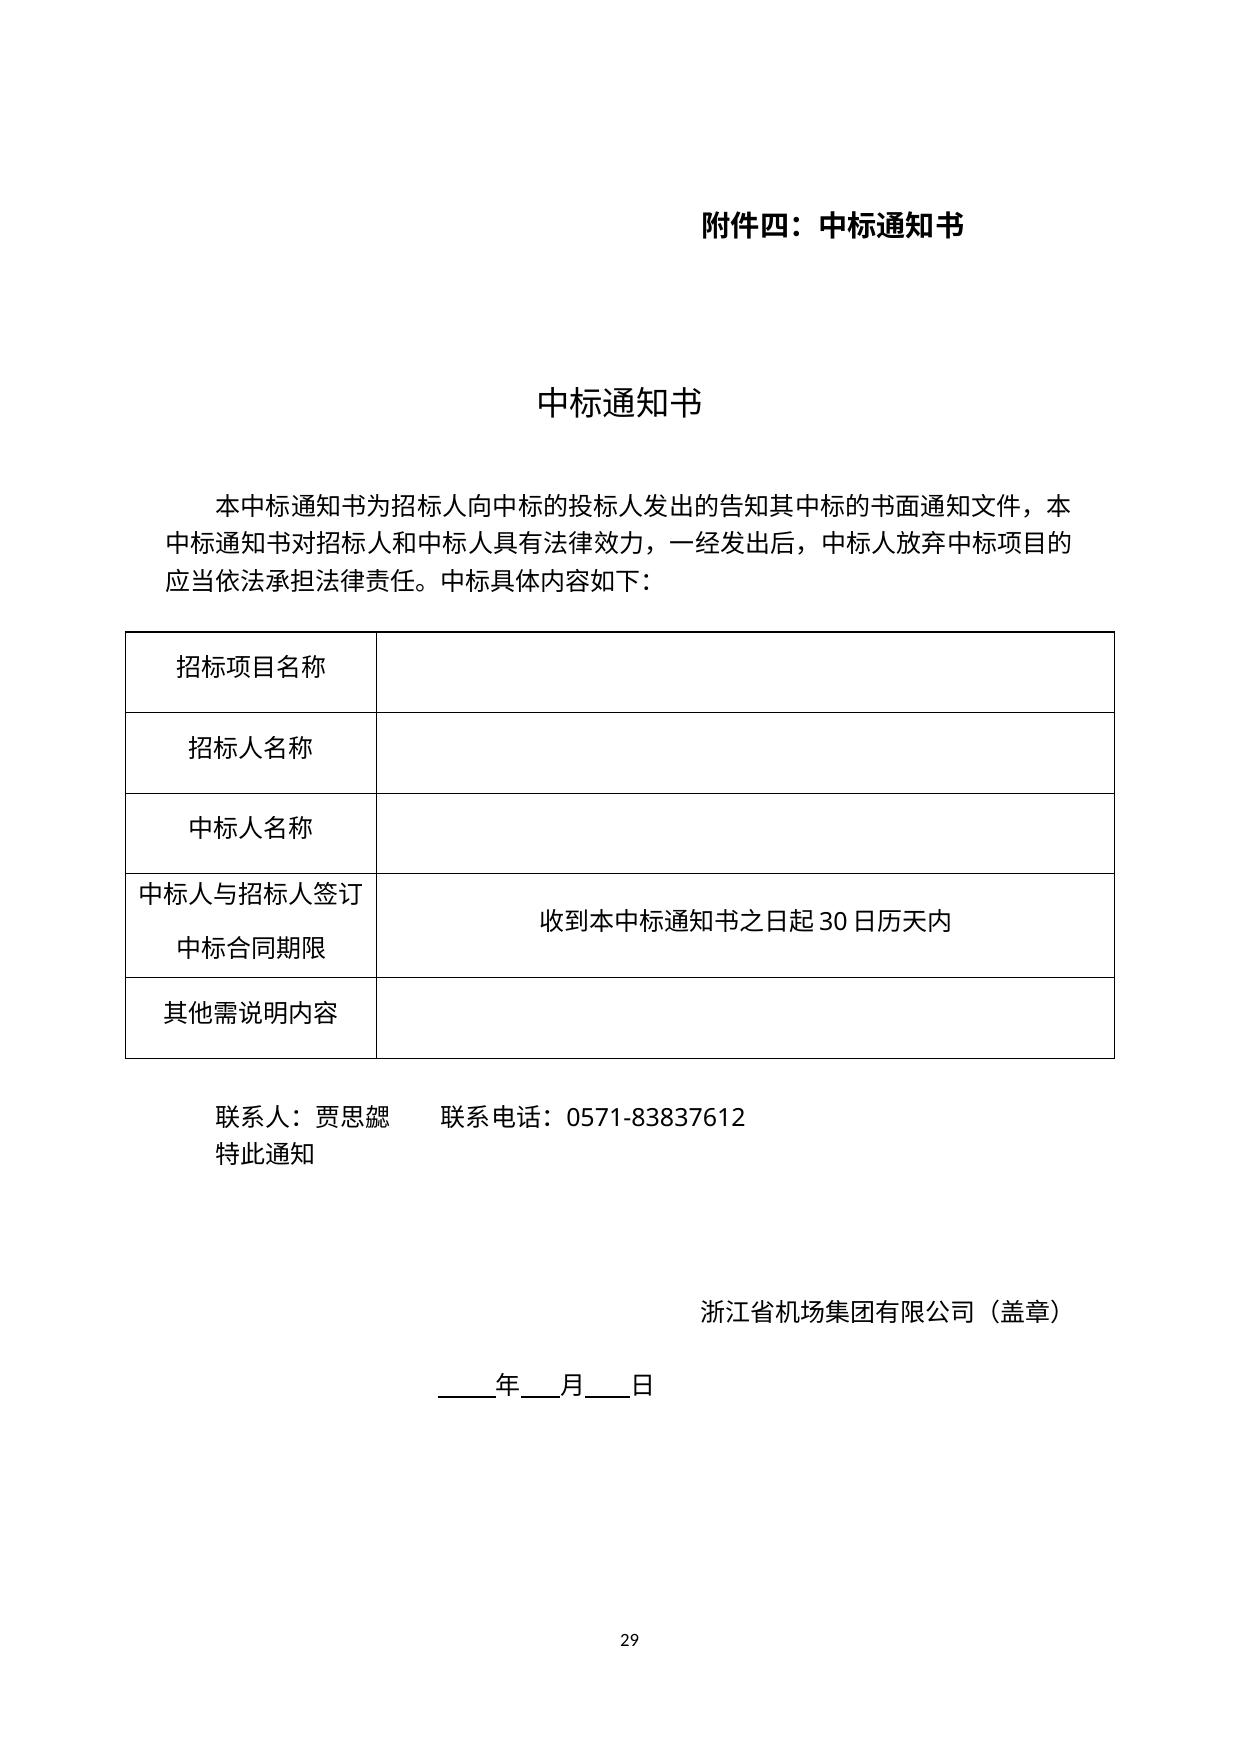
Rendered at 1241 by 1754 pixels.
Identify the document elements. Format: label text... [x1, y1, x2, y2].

table_cell 收到本中标通知书之日起30日历天内 [377, 874, 1114, 977]
table_header [377, 633, 1114, 712]
table_header 招标项目名称 [126, 633, 376, 712]
table_cell [377, 794, 1114, 873]
table_cell [377, 713, 1114, 792]
table_cell 招标人名称 [126, 713, 376, 792]
text 本中标通知书为招标人向中标的投标人发出的告知其中标的书面通知文件，本中标通知书对招标人和中标人具有法律效力，一经发出后，中标人放弃中标项目的应当依法承担法律责任。中标具体内容如下： [165, 485, 1075, 597]
table_cell 中标人与招标人签订中标合同期限 [126, 874, 376, 977]
table_cell 中标人名称 [126, 794, 376, 873]
text 中标通知书 [165, 377, 1073, 425]
table_cell [377, 978, 1114, 1058]
text 年 月 日 [165, 1365, 1075, 1401]
subtitle 附件四：中标通知书 [165, 206, 1063, 244]
text 特此通知 [165, 1134, 1075, 1171]
text 浙江省机场集团有限公司（盖章） [165, 1293, 1075, 1329]
text 联系人：贾思勰 联系电话：0571-83837612 [165, 1096, 1075, 1134]
table_cell 其他需说明内容 [126, 978, 376, 1058]
